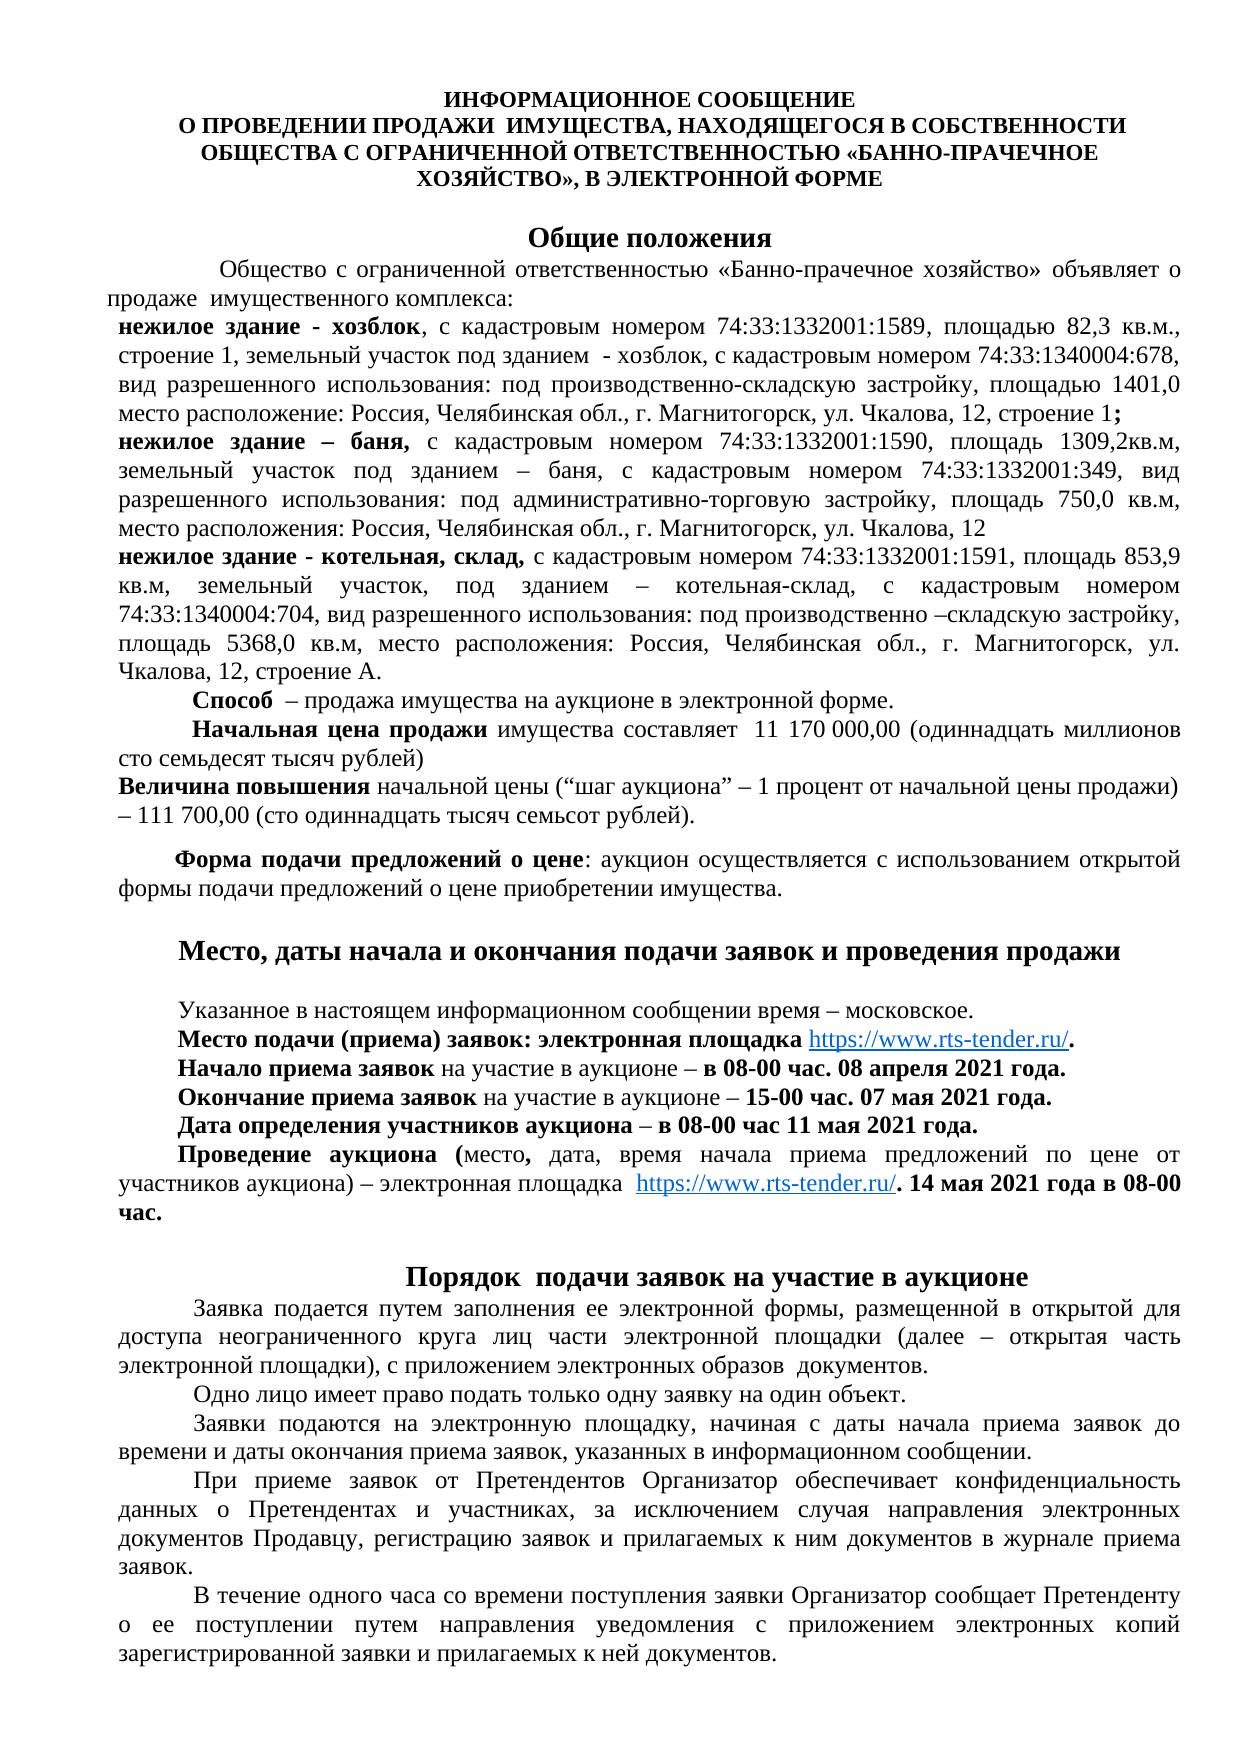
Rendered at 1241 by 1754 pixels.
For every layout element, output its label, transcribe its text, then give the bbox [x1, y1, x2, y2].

text О ПРОВЕДЕНИИ ПРОДАЖИ ИМУЩЕСТВА, НАХОДЯЩЕГОСЯ В СОБСТВЕННОСТИ [118, 113, 1181, 139]
text Место подачи (приема) заявок: электронная площадка https://www.rts-tender.ru/. [118, 1024, 1181, 1053]
text В течение одного часа со времени поступления заявки Организатор сообщает Претенденту о ее поступлении путем направления уведомления с приложением электронных копий зарегистрированной заявки и прилагаемых к ней документов. [118, 1580, 1182, 1666]
text Проведение аукциона (место, дата, время начала приема предложений по цене от участников аукциона) – электронная площадка https://www.rts-tender.ru/. 14 мая 2021 года в 08-00 час. [118, 1139, 1181, 1226]
text ОБЩЕСТВА С ОГРАНИЧЕННОЙ ОТВЕТСТВЕННОСТЬЮ «БАННО-ПРАЧЕЧНОЕ ХОЗЯЙСТВО», В ЭЛЕКТРОННОЙ ФОРМЕ [118, 139, 1181, 192]
text Начало приема заявок на участие в аукционе – в 08-00 час. 08 апреля 2021 года. [118, 1053, 1181, 1082]
text Начальная цена продажи имущества составляет 11 170 000,00 (одиннадцать миллионов сто семьдесят тысяч рублей) [118, 714, 1181, 771]
text Величина повышения начальной цены (“шаг аукциона” – 1 процент от начальной цены продажи) – 111 700,00 (сто одиннадцать тысяч семьсот рублей). [118, 771, 1181, 829]
text Общие положения [118, 220, 1181, 254]
text Общество с ограниченной ответственностью «Банно-прачечное хозяйство» объявляет о продаже имущественного комплекса: [107, 254, 1181, 311]
text Дата определения участников аукциона – в 08-00 час 11 мая 2021 года. [118, 1111, 1181, 1139]
text Место, даты начала и окончания подачи заявок и проведения продажи [118, 933, 1181, 967]
text Заявки подаются на электронную площадку, начиная с даты начала приема заявок до времени и даты окончания приема заявок, указанных в информационном сообщении. [118, 1408, 1182, 1465]
text Окончание приема заявок на участие в аукционе – 15-00 час. 07 мая 2021 года. [118, 1082, 1181, 1111]
text Одно лицо имеет право подать только одну заявку на один объект. [118, 1379, 1182, 1408]
text Указанное в настоящем информационном сообщении время – московское. [118, 996, 1181, 1024]
text Заявка подается путем заполнения ее электронной формы, размещенной в открытой для доступа неограниченного круга лиц части электронной площадки (далее – открытая часть электронной площадки), с приложением электронных образов документов. [118, 1293, 1182, 1379]
text Способ – продажа имущества на аукционе в электронной форме. [118, 685, 1181, 714]
text нежилое здание - котельная, склад, с кадастровым номером 74:33:1332001:1591, площадь 853,9 кв.м, земельный участок, под зданием – котельная-склад, с кадастровым номером 74:33:1340004:704, вид разрешенного использования: под производственно –складскую застройку, площадь 5368,0 кв.м, место расположения: Россия, Челябинская обл., г. Магнитогорск, ул. Чкалова, 12, строение А. [118, 541, 1181, 685]
text нежилое здание – баня, с кадастровым номером 74:33:1332001:1590, площадь 1309,2кв.м, земельный участок под зданием – баня, с кадастровым номером 74:33:1332001:349, вид разрешенного использования: под административно-торговую застройку, площадь 750,0 кв.м, место расположения: Россия, Челябинская обл., г. Магнитогорск, ул. Чкалова, 12 [118, 426, 1181, 541]
text Форма подачи предложений о цене: аукцион осуществляется с использованием открытой формы подачи предложений о цене приобретении имущества. [118, 844, 1181, 902]
text Порядок подачи заявок на участие в аукционе [177, 1259, 1182, 1293]
text При приеме заявок от Претендентов Организатор обеспечивает конфиденциальность данных о Претендентах и участниках, за исключением случая направления электронных документов Продавцу, регистрацию заявок и прилагаемых к ним документов в журнале приема заявок. [118, 1465, 1182, 1580]
text ИНФОРМАЦИОННОЕ СООБЩЕНИЕ [118, 86, 1181, 113]
text нежилое здание - хозблок, с кадастровым номером 74:33:1332001:1589, площадью 82,3 кв.м., строение 1, земельный участок под зданием - хозблок, с кадастровым номером 74:33:1340004:678, вид разрешенного использования: под производственно-складскую застройку, площадью 1401,0 место расположение: Россия, Челябинская обл., г. Магнитогорск, ул. Чкалова, 12, строение 1; [118, 311, 1181, 426]
